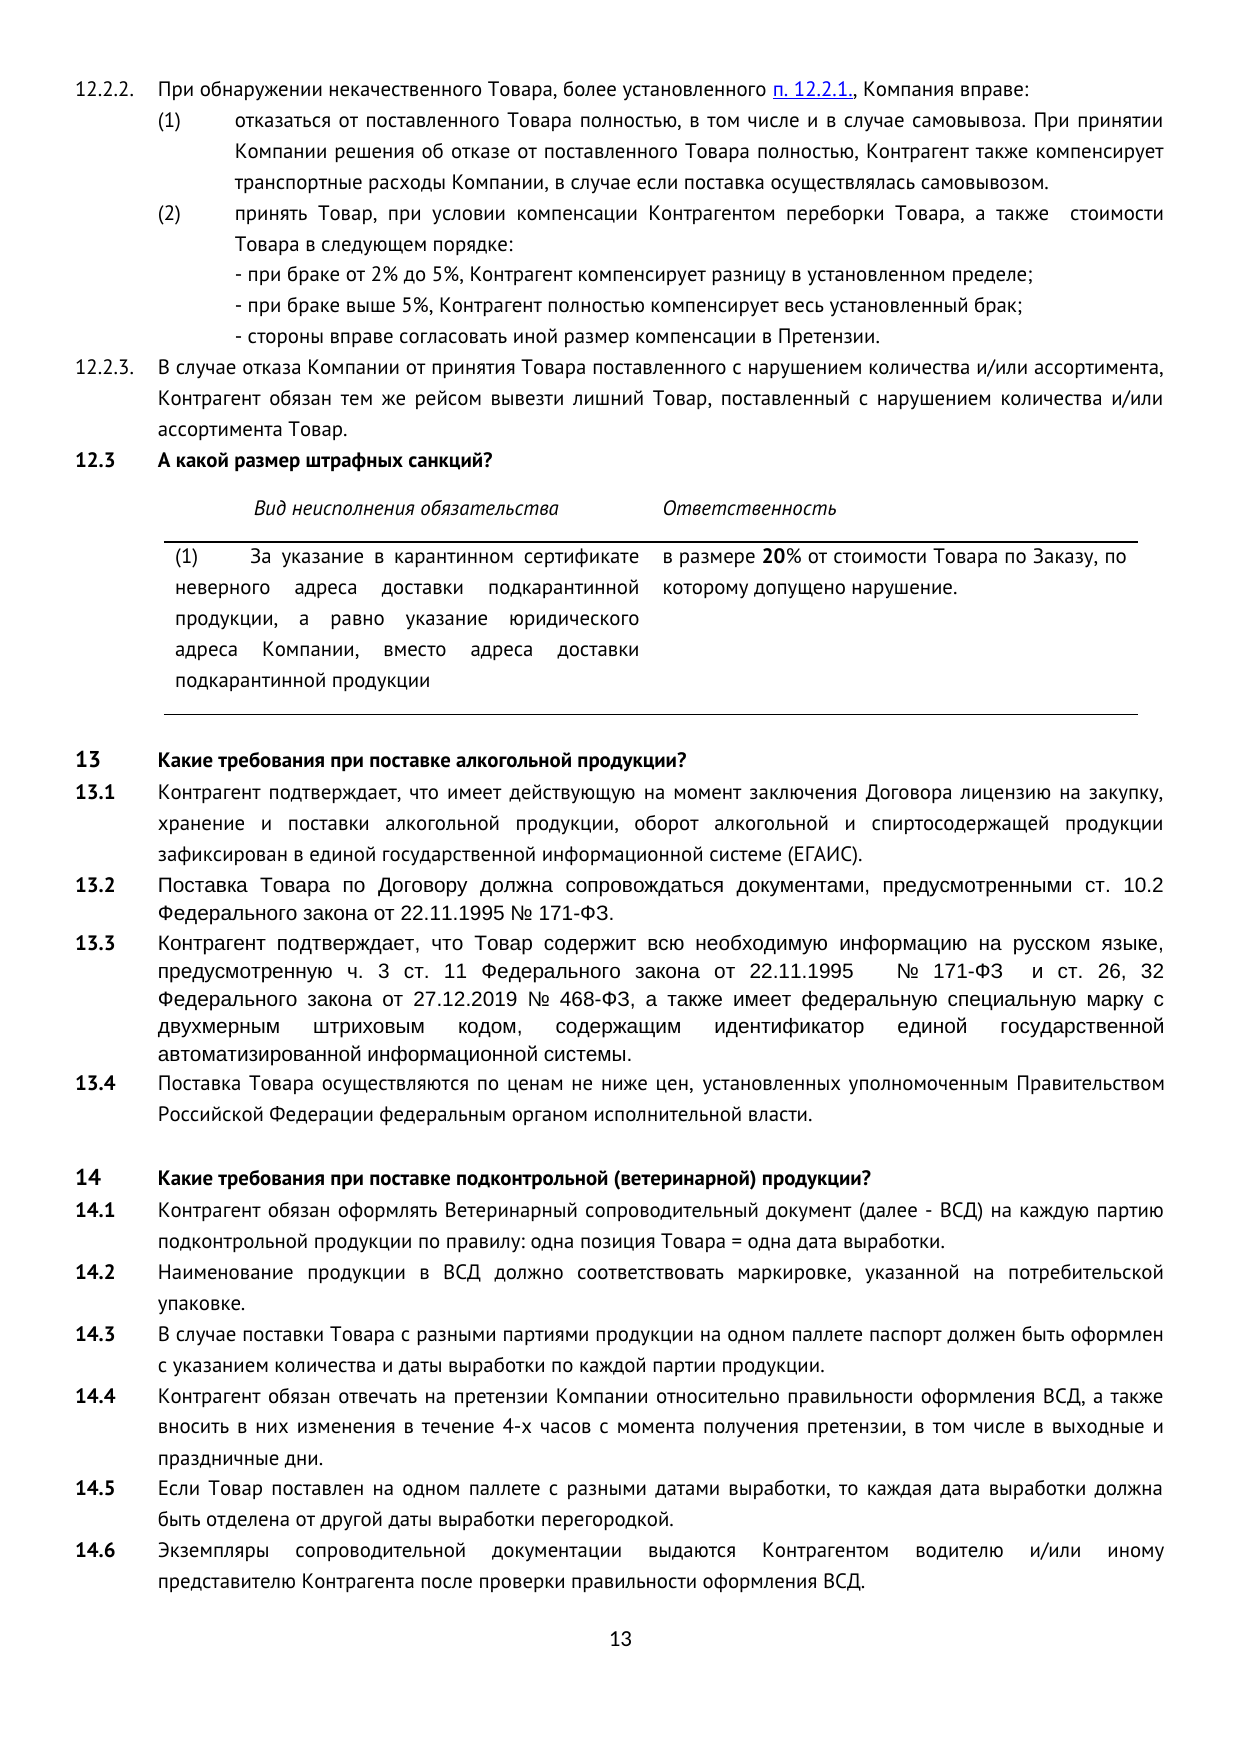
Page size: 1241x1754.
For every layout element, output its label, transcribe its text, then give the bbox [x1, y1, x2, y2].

table_header Вид неисполнения обязательства [164, 494, 651, 541]
list Если Товар поставлен на одном паллете с разными датами выработки, то каждая дата выработки должна быть отделена от другой даты выработки перегородкой. [75, 1474, 1165, 1532]
table_cell в размере 20% от стоимости Товара по Заказу, по которому допущено нарушение. [651, 543, 1138, 714]
list При обнаружении некачественного Товара, более установленного п. 12.2.1., Компания вправе: [75, 75, 1165, 102]
list Контрагент подтверждает, что имеет действующую на момент заключения Договора лицензию на закупку, хранение и поставки алкогольной продукции, оборот алкогольной и спиртосодержащей продукции зафиксирован в единой государственной информационной системе (ЕГАИС). [75, 778, 1165, 867]
list В случае поставки Товара с разными партиями продукции на одном паллете паспорт должен быть оформлен с указанием количества и даты выработки по каждой партии продукции. [75, 1320, 1165, 1378]
list Контрагент обязан отвечать на претензии Компании относительно правильности оформления ВСД, а также вносить в них изменения в течение 4-х часов с момента получения претензии, в том числе в выходные и праздничные дни. [75, 1382, 1165, 1471]
list В случае отказа Компании от принятия Товара поставленного с нарушением количества и/или ассортимента, Контрагент обязан тем же рейсом вывезти лишний Товар, поставленный с нарушением количества и/или ассортимента Товар. [75, 353, 1165, 442]
list А какой размер штрафных санкций? [75, 446, 1165, 473]
list принять Товар, при условии компенсации Контрагентом переборки Товара, а также стоимости Товара в следующем порядке: [158, 199, 1165, 257]
list Поставка Товара осуществляются по ценам не ниже цен, установленных уполномоченным Правительством Российской Федерации федеральным органом исполнительной власти. [75, 1069, 1165, 1127]
list отказаться от поставленного Товара полностью, в том числе и в случае самовывоза. При принятии Компании решения об отказе от поставленного Товара полностью, Контрагент также компенсирует транспортные расходы Компании, в случае если поставка осуществлялась самовывозом. [158, 106, 1165, 195]
list Какие требования при поставке алкогольной продукции? [75, 744, 1165, 773]
table_cell За указание в карантинном сертификате неверного адреса доставки подкарантинной продукции, а равно указание юридического адреса Компании, вместо адреса доставки подкарантинной продукции [164, 543, 651, 714]
list Контрагент обязан оформлять Ветеринарный сопроводительный документ (далее - ВСД) на каждую партию подконтрольной продукции по правилу: одна позиция Товара = одна дата выработки. [75, 1196, 1165, 1254]
list Экземпляры сопроводительной документации выдаются Контрагентом водителю и/или иному представителю Контрагента после проверки правильности оформления ВСД. [75, 1536, 1165, 1594]
list Какие требования при поставке подконтрольной (ветеринарной) продукции? [75, 1162, 1165, 1192]
text - стороны вправе согласовать иной размер компенсации в Претензии. [234, 322, 1165, 349]
text - при браке от 2% до 5%, Контрагент компенсирует разницу в установленном пределе; [234, 261, 1165, 288]
text - при браке выше 5%, Контрагент полностью компенсирует весь установленный брак; [234, 292, 1165, 318]
list Наименование продукции в ВСД должно соответствовать маркировке, указанной на потребительской упаковке. [75, 1258, 1165, 1316]
table_header Ответственность [651, 494, 1138, 541]
